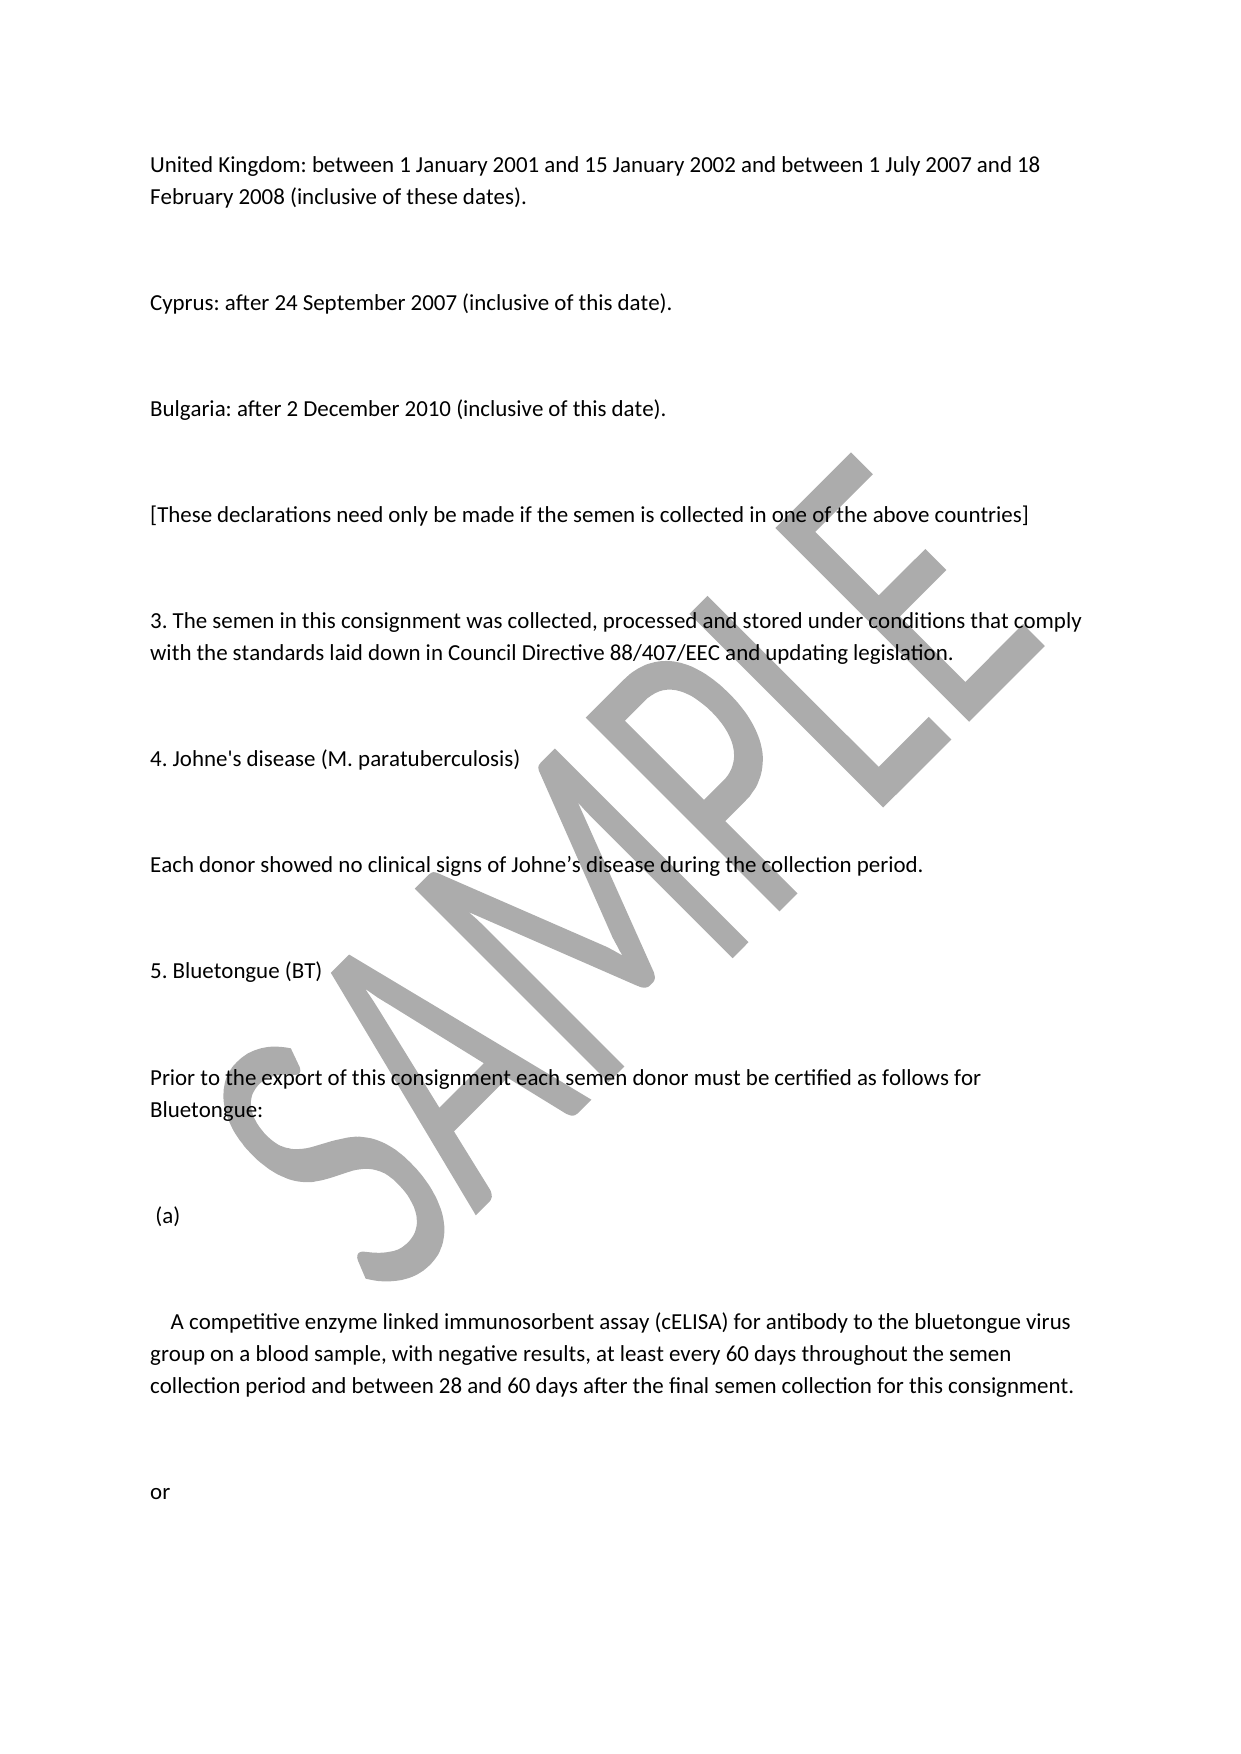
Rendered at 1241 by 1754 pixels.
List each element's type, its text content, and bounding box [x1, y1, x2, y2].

text Bulgaria: after 2 December 2010 (inclusive of this date). [150, 394, 1090, 422]
text (a) [150, 1201, 1090, 1229]
text 5. Bluetongue (BT) [150, 957, 1090, 985]
text 3. The semen in this consignment was collected, processed and stored under conditions that comply with the standards laid down in Council Directive 88/407/EEC and updating legislation. [150, 606, 1090, 667]
text [These declarations need only be made if the semen is collected in one of the above countries] [150, 500, 1090, 528]
text Prior to the export of this consignment each semen donor must be certified as follows for Bluetongue: [150, 1063, 1090, 1123]
text United Kingdom: between 1 January 2001 and 15 January 2002 and between 1 July 2007 and 18 February 2008 (inclusive of these dates). [150, 150, 1090, 210]
text Each donor showed no clinical signs of Johne’s disease during the collection period. [150, 851, 1090, 879]
text Cyprus: after 24 September 2007 (inclusive of this date). [150, 288, 1090, 316]
text or [150, 1477, 1090, 1505]
text A competitive enzyme linked immunosorbent assay (cELISA) for antibody to the bluetongue virus group on a blood sample, with negative results, at least every 60 days throughout the semen collection period and between 28 and 60 days after the final semen collection for this consignment. [150, 1307, 1090, 1399]
text 4. Johne's disease (M. paratuberculosis) [150, 744, 1090, 773]
